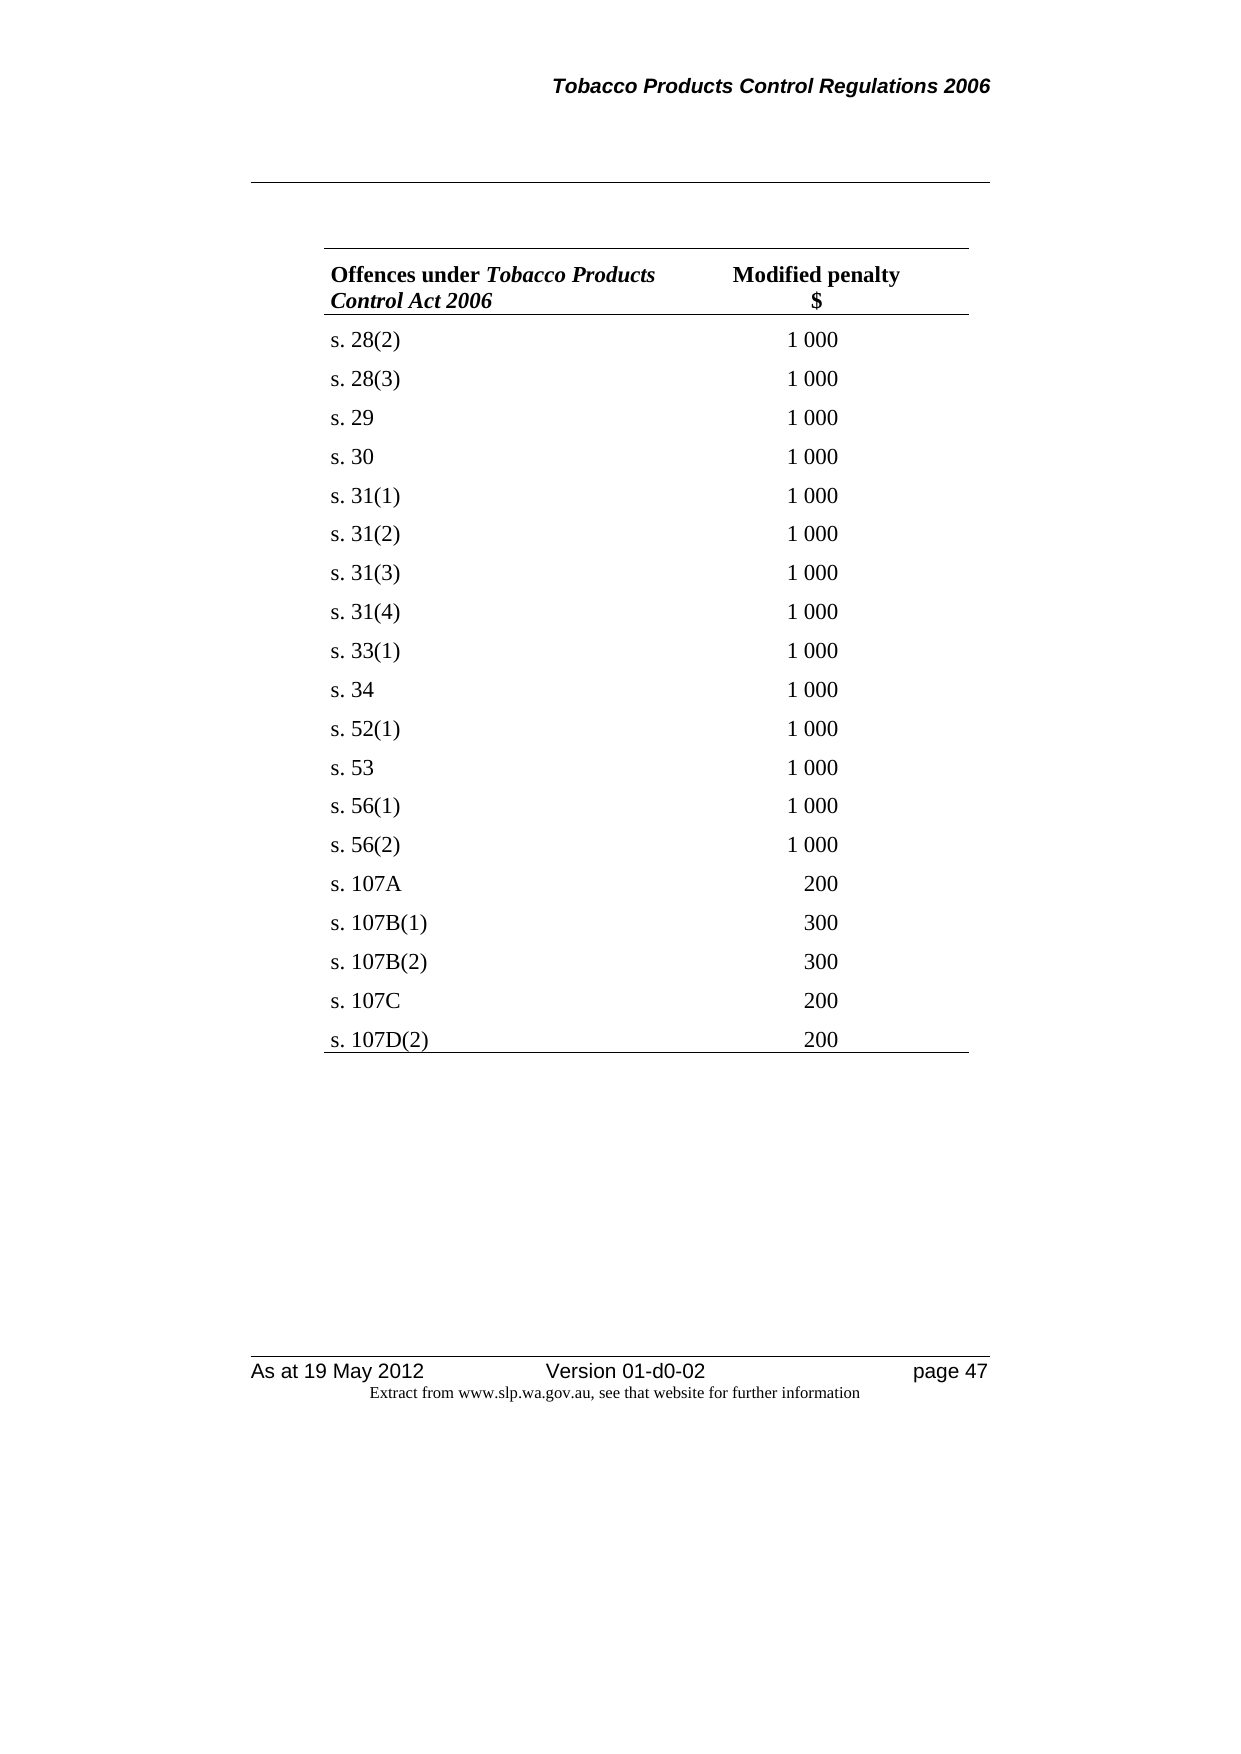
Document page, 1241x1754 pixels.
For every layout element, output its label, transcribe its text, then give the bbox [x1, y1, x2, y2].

table_cell 1 000 [664, 353, 969, 391]
table_cell s. 31(2) [324, 508, 664, 547]
table_cell s. 53 [324, 741, 664, 780]
table_cell 1 000 [664, 547, 969, 586]
table_cell 1 000 [664, 586, 969, 624]
table_cell 1 000 [664, 315, 969, 353]
table_cell 1 000 [664, 741, 969, 780]
table_header Offences under Tobacco Products Control Act 2006 [324, 249, 664, 314]
table_cell 1 000 [664, 469, 969, 508]
table_cell 200 [664, 858, 969, 897]
table_cell 1 000 [664, 391, 969, 430]
table_cell 1 000 [664, 702, 969, 741]
table_cell s. 34 [324, 664, 664, 702]
table_cell s. 28(2) [324, 315, 664, 353]
table_cell 1 000 [664, 664, 969, 702]
table_cell 1 000 [664, 780, 969, 819]
table_cell s. 28(3) [324, 353, 664, 391]
table_header Modified penalty $ [664, 249, 969, 314]
table_cell 1 000 [664, 430, 969, 469]
table_cell s. 107D(2) [324, 1013, 664, 1052]
table_cell 200 [664, 1013, 969, 1052]
table_cell s. 31(1) [324, 469, 664, 508]
table_cell s. 107C [324, 974, 664, 1013]
table_cell s. 30 [324, 430, 664, 469]
table_cell s. 33(1) [324, 625, 664, 663]
table_cell 1 000 [664, 508, 969, 547]
table_cell s. 56(1) [324, 780, 664, 819]
table_cell s. 29 [324, 391, 664, 430]
table_cell s. 31(3) [324, 547, 664, 586]
table_cell 300 [664, 897, 969, 935]
table_cell s. 107A [324, 858, 664, 897]
table_cell s. 52(1) [324, 702, 664, 741]
table_cell 1 000 [664, 819, 969, 858]
table_cell 200 [664, 974, 969, 1013]
table_cell s. 31(4) [324, 586, 664, 624]
table_cell s. 107B(2) [324, 935, 664, 974]
table_cell s. 56(2) [324, 819, 664, 858]
table_cell 300 [664, 935, 969, 974]
table_cell s. 107B(1) [324, 897, 664, 935]
table_cell 1 000 [664, 625, 969, 663]
